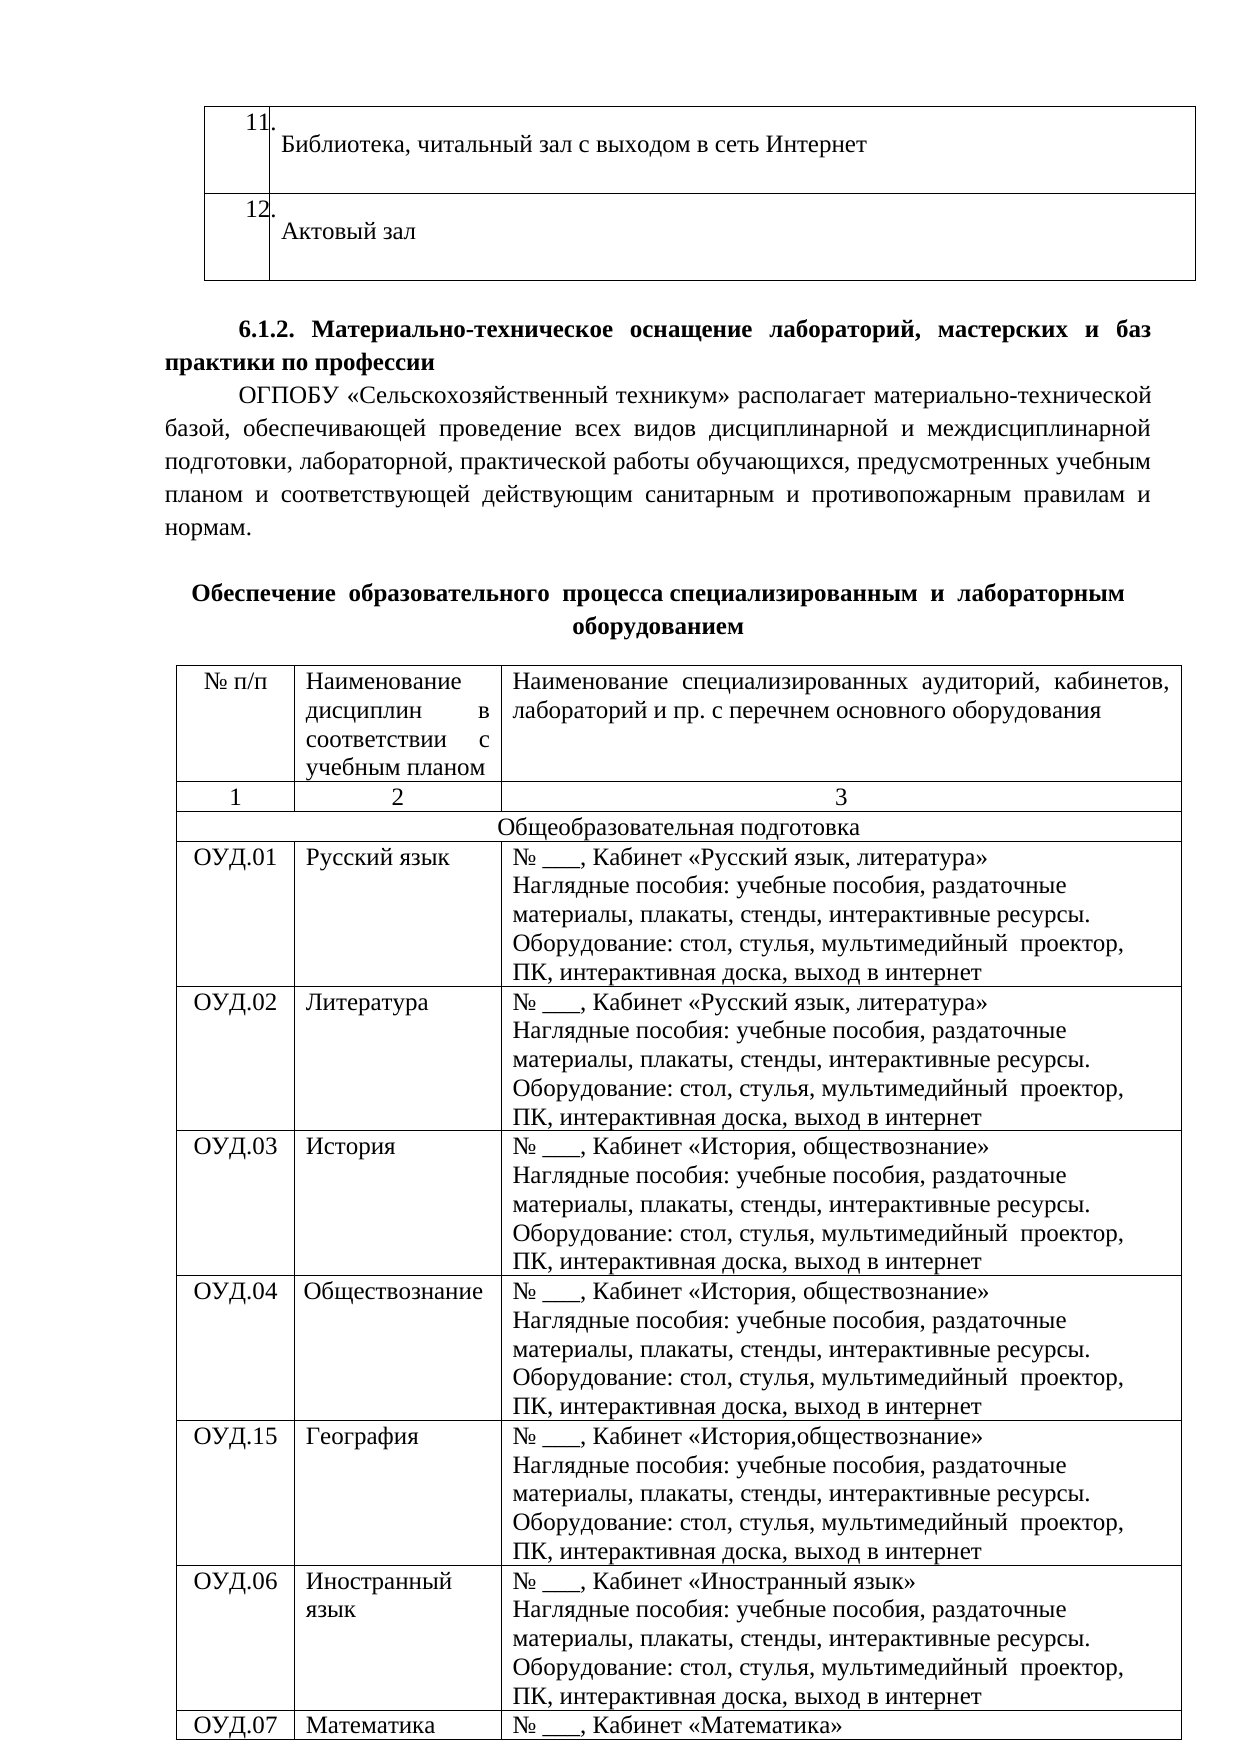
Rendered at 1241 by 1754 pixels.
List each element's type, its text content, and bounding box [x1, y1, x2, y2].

table_header Наименование специализированных аудиторий, кабинетов, лабораторий и пр. с перечнем основного оборудования [502, 666, 1181, 781]
table_cell Иностранный язык [295, 1566, 501, 1709]
table_cell Обществознание [295, 1276, 501, 1420]
table_header № п/п [177, 666, 294, 781]
table_cell История [295, 1131, 501, 1275]
table_cell Математика [295, 1711, 501, 1739]
table_cell Общеобразовательная подготовка [177, 812, 1181, 841]
table_cell ОУД.04 [177, 1276, 294, 1420]
table_cell № ___, Кабинет «История, обществознание» Наглядные пособия: учебные пособия, раздаточные материалы, плакаты, стенды, интерактивные ресурсы. Оборудование: стол, стулья, мультимедийный проектор, ПК, интерактивная доска, выход в интернет [502, 1131, 1181, 1275]
table_cell № ___, Кабинет «Русский язык, литература» Наглядные пособия: учебные пособия, раздаточные материалы, плакаты, стенды, интерактивные ресурсы. Оборудование: стол, стулья, мультимедийный проектор, ПК, интерактивная доска, выход в интернет [502, 987, 1181, 1130]
table_cell 1 [177, 782, 294, 811]
table_cell Актовый зал [270, 194, 1195, 280]
table_cell ОУД.02 [177, 987, 294, 1130]
text Обеспечение образовательного процесса специализированным и лабораторным оборудованием [164, 578, 1152, 640]
table_cell № ___, Кабинет «Иностранный язык» Наглядные пособия: учебные пособия, раздаточные материалы, плакаты, стенды, интерактивные ресурсы. Оборудование: стол, стулья, мультимедийный проектор, ПК, интерактивная доска, выход в интернет [502, 1566, 1181, 1709]
table_cell № ___, Кабинет «Русский язык, литература» Наглядные пособия: учебные пособия, раздаточные материалы, плакаты, стенды, интерактивные ресурсы. Оборудование: стол, стулья, мультимедийный проектор, ПК, интерактивная доска, выход в интернет [502, 842, 1181, 986]
table_cell География [295, 1421, 501, 1565]
table_cell Русский язык [295, 842, 501, 986]
text ОГПОБУ «Сельскохозяйственный техникум» располагает материально-технической базой, обеспечивающей проведение всех видов дисциплинарной и междисциплинарной подготовки, лабораторной, практической работы обучающихся, предусмотренных учебным планом и соответствующей действующим санитарным и противопожарным правилам и нормам. [164, 380, 1152, 541]
table_cell Литература [295, 987, 501, 1130]
table_cell Библиотека, читальный зал с выходом в сеть Интернет [270, 107, 1195, 193]
table_cell ОУД.03 [177, 1131, 294, 1275]
table_cell 3 [502, 782, 1181, 811]
table_cell № ___, Кабинет «История,обществознание» Наглядные пособия: учебные пособия, раздаточные материалы, плакаты, стенды, интерактивные ресурсы. Оборудование: стол, стулья, мультимедийный проектор, ПК, интерактивная доска, выход в интернет [502, 1421, 1181, 1565]
text 6.1.2. Материально-техническое оснащение лабораторий, мастерских и баз практики по профессии [164, 314, 1152, 376]
table_header Наименование дисциплин в соответствии с учебным планом [295, 666, 501, 781]
table_cell ОУД.01 [177, 842, 294, 986]
table_cell ОУД.07 [177, 1711, 294, 1739]
table_cell ОУД.15 [177, 1421, 294, 1565]
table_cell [502, 1711, 1181, 1739]
table_cell [205, 194, 269, 280]
table_cell № ___, Кабинет «История, обществознание» Наглядные пособия: учебные пособия, раздаточные материалы, плакаты, стенды, интерактивные ресурсы. Оборудование: стол, стулья, мультимедийный проектор, ПК, интерактивная доска, выход в интернет [502, 1276, 1181, 1420]
table_cell [205, 107, 269, 193]
table_cell ОУД.06 [177, 1566, 294, 1709]
table_cell 2 [295, 782, 501, 811]
